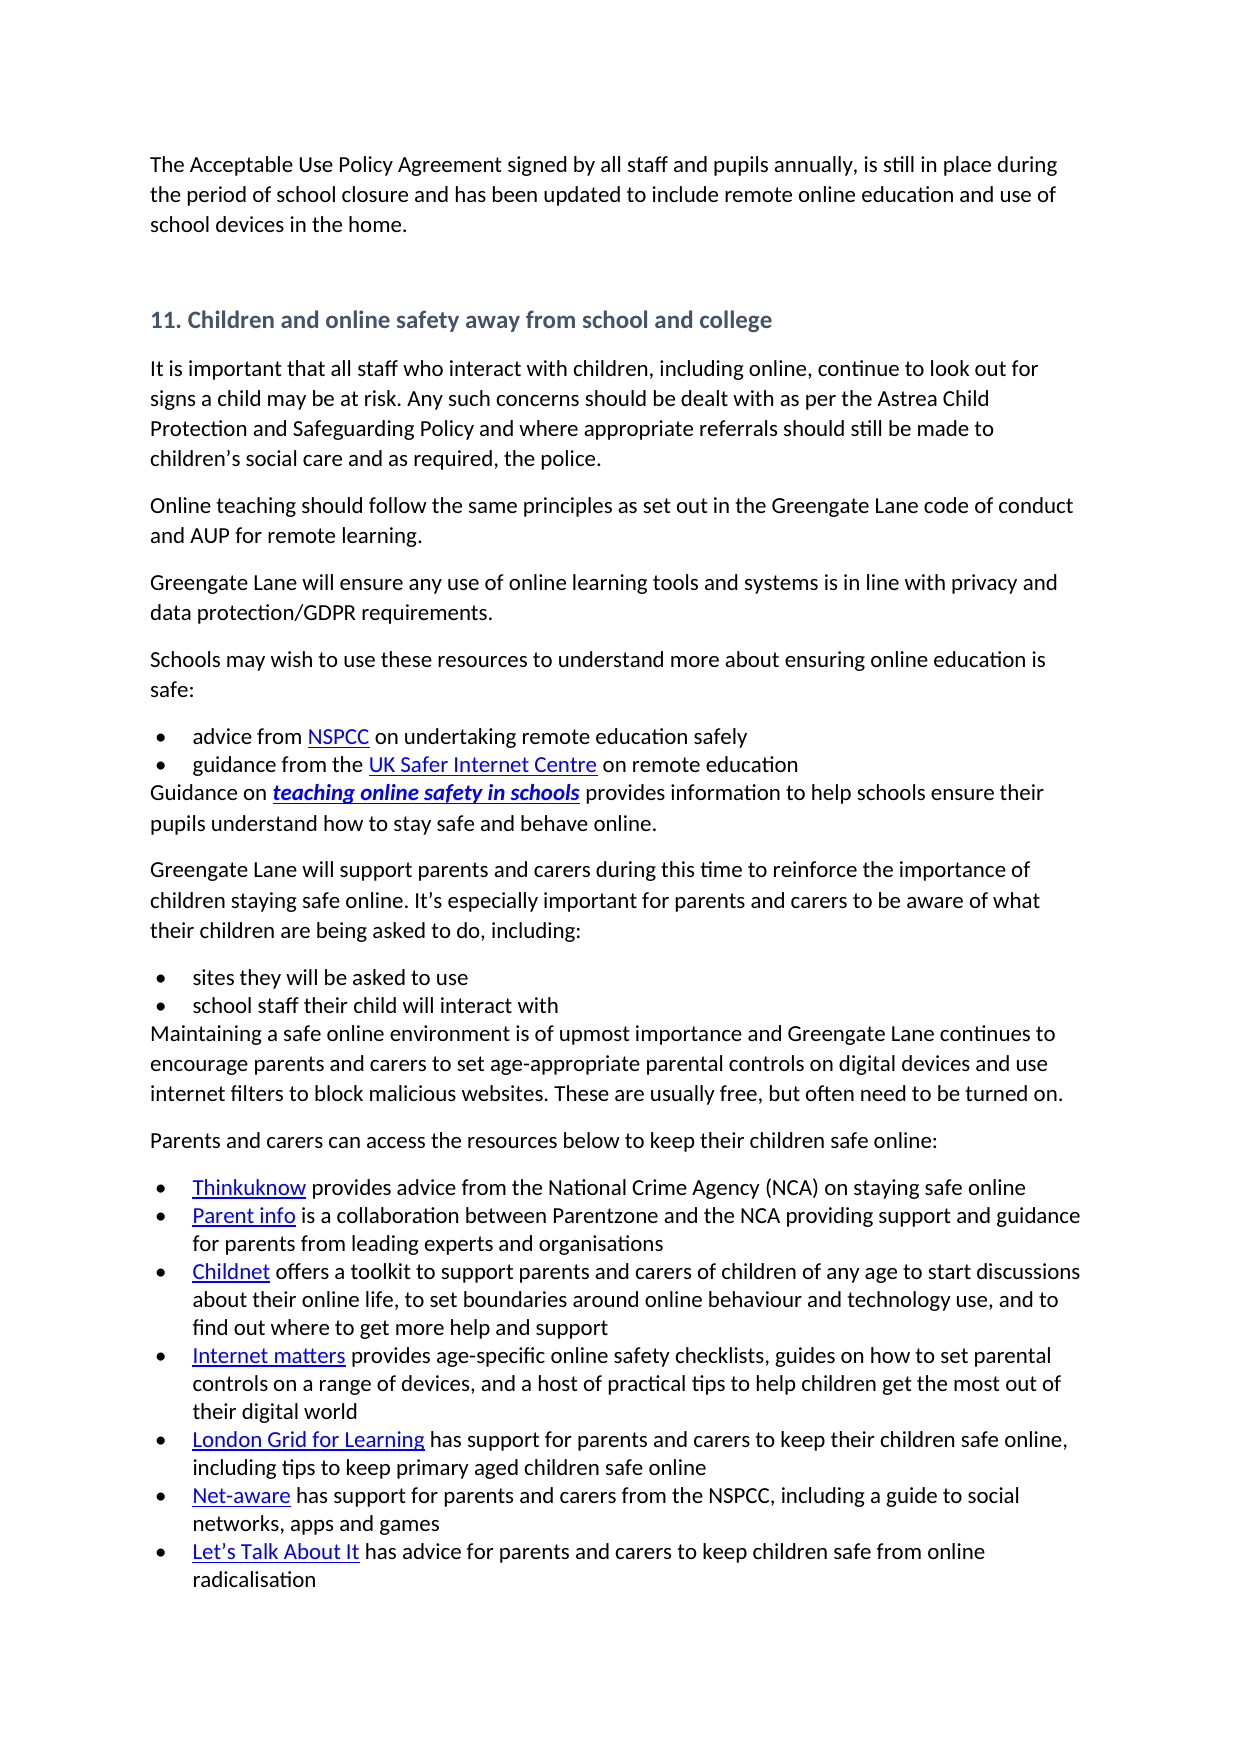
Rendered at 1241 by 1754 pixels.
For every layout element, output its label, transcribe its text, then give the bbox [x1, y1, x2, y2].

list sites they will be asked to use [155, 963, 1090, 991]
list Thinkuknow provides advice from the National Crime Agency (NCA) on staying safe online [155, 1173, 1090, 1201]
list Net-aware has support for parents and carers from the NSPCC, including a guide to social networks, apps and games [155, 1481, 1090, 1537]
list Childnet offers a toolkit to support parents and carers of children of any age to start discussions about their online life, to set boundaries around online behaviour and technology use, and to find out where to get more help and support [155, 1257, 1090, 1341]
list Parent info is a collaboration between Parentzone and the NCA providing support and guidance for parents from leading experts and organisations [155, 1201, 1090, 1257]
text Online teaching should follow the same principles as set out in the Greengate Lane code of conduct and AUP for remote learning. [150, 491, 1090, 549]
text It is important that all staff who interact with children, including online, continue to look out for signs a child may be at risk. Any such concerns should be dealt with as per the Astrea Child Protection and Safeguarding Policy and where appropriate referrals should still be made to children’s social care and as required, the police. [150, 354, 1090, 472]
list school staff their child will interact with [155, 991, 1090, 1019]
list Let’s Talk About It has advice for parents and carers to keep children safe from online radicalisation [155, 1537, 1090, 1593]
list advice from NSPCC on undertaking remote education safely [155, 722, 1090, 751]
text 11. Children and online safety away from school and college [150, 304, 1090, 335]
text Maintaining a safe online environment is of upmost importance and Greengate Lane continues to encourage parents and carers to set age-appropriate parental controls on digital devices and use internet filters to block malicious websites. These are usually free, but often need to be turned on. [150, 1019, 1090, 1107]
text Guidance on teaching online safety in schools provides information to help schools ensure their pupils understand how to stay safe and behave online. [150, 778, 1090, 837]
list guidance from the UK Safer Internet Centre on remote education [155, 751, 1090, 778]
list London Grid for Learning has support for parents and carers to keep their children safe online, including tips to keep primary aged children safe online [155, 1425, 1090, 1481]
text The Acceptable Use Policy Agreement signed by all staff and pupils annually, is still in place during the period of school closure and has been updated to include remote online education and use of school devices in the home. [150, 150, 1090, 238]
list Internet matters provides age-specific online safety checklists, guides on how to set parental controls on a range of devices, and a host of practical tips to help children get the most out of their digital world [155, 1341, 1090, 1425]
text Greengate Lane will support parents and carers during this time to reinforce the importance of children staying safe online. It’s especially important for parents and carers to be aware of what their children are being asked to do, including: [150, 856, 1090, 944]
text Parents and carers can access the resources below to keep their children safe online: [150, 1126, 1090, 1154]
text Greengate Lane will ensure any use of online learning tools and systems is in line with privacy and data protection/GDPR requirements. [150, 568, 1090, 627]
text Schools may wish to use these resources to understand more about ensuring online education is safe: [150, 645, 1090, 704]
